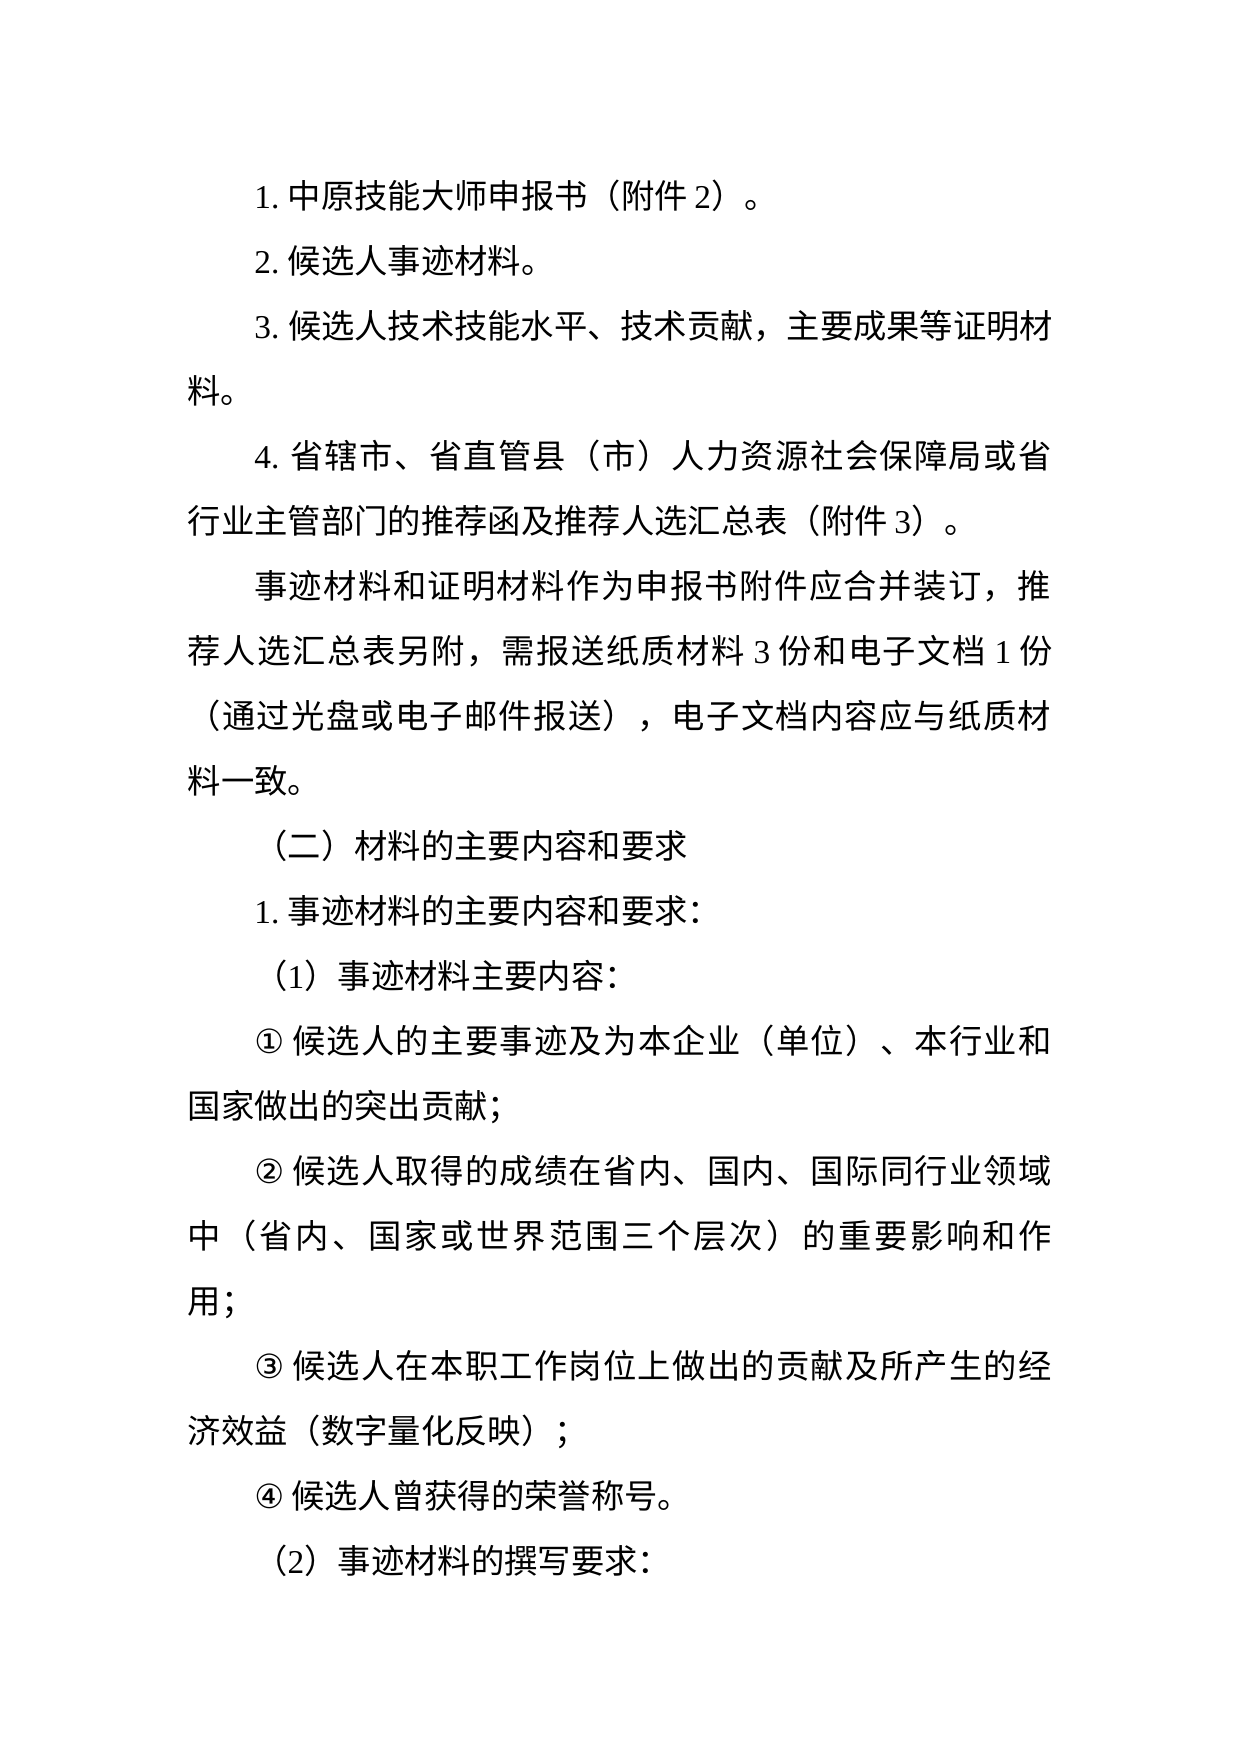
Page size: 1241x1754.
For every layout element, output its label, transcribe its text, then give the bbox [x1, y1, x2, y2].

text 1. 中原技能大师申报书（附件2）。 [187, 162, 1053, 227]
text 1. 事迹材料的主要内容和要求： [187, 877, 1053, 942]
text 3. 候选人技术技能水平、技术贡献，主要成果等证明材料。 [187, 292, 1053, 422]
text （二）材料的主要内容和要求 [187, 812, 1053, 877]
text 4. 省辖市、省直管县（市）人力资源社会保障局或省行业主管部门的推荐函及推荐人选汇总表（附件3）。 [187, 422, 1053, 552]
text 2. 候选人事迹材料。 [187, 227, 1053, 292]
text ②候选人取得的成绩在省内、国内、国际同行业领域中（省内、国家或世界范围三个层次）的重要影响和作用； [187, 1137, 1053, 1332]
text ④候选人曾获得的荣誉称号。 [187, 1462, 1053, 1527]
text ③候选人在本职工作岗位上做出的贡献及所产生的经济效益（数字量化反映）； [187, 1332, 1053, 1462]
text （1）事迹材料主要内容： [187, 942, 1053, 1007]
text 事迹材料和证明材料作为申报书附件应合并装订，推荐人选汇总表另附，需报送纸质材料3份和电子文档1份（通过光盘或电子邮件报送），电子文档内容应与纸质材料一致。 [187, 552, 1053, 812]
text ①候选人的主要事迹及为本企业（单位）、本行业和国家做出的突出贡献； [187, 1007, 1053, 1137]
text （2）事迹材料的撰写要求： [187, 1527, 1053, 1592]
